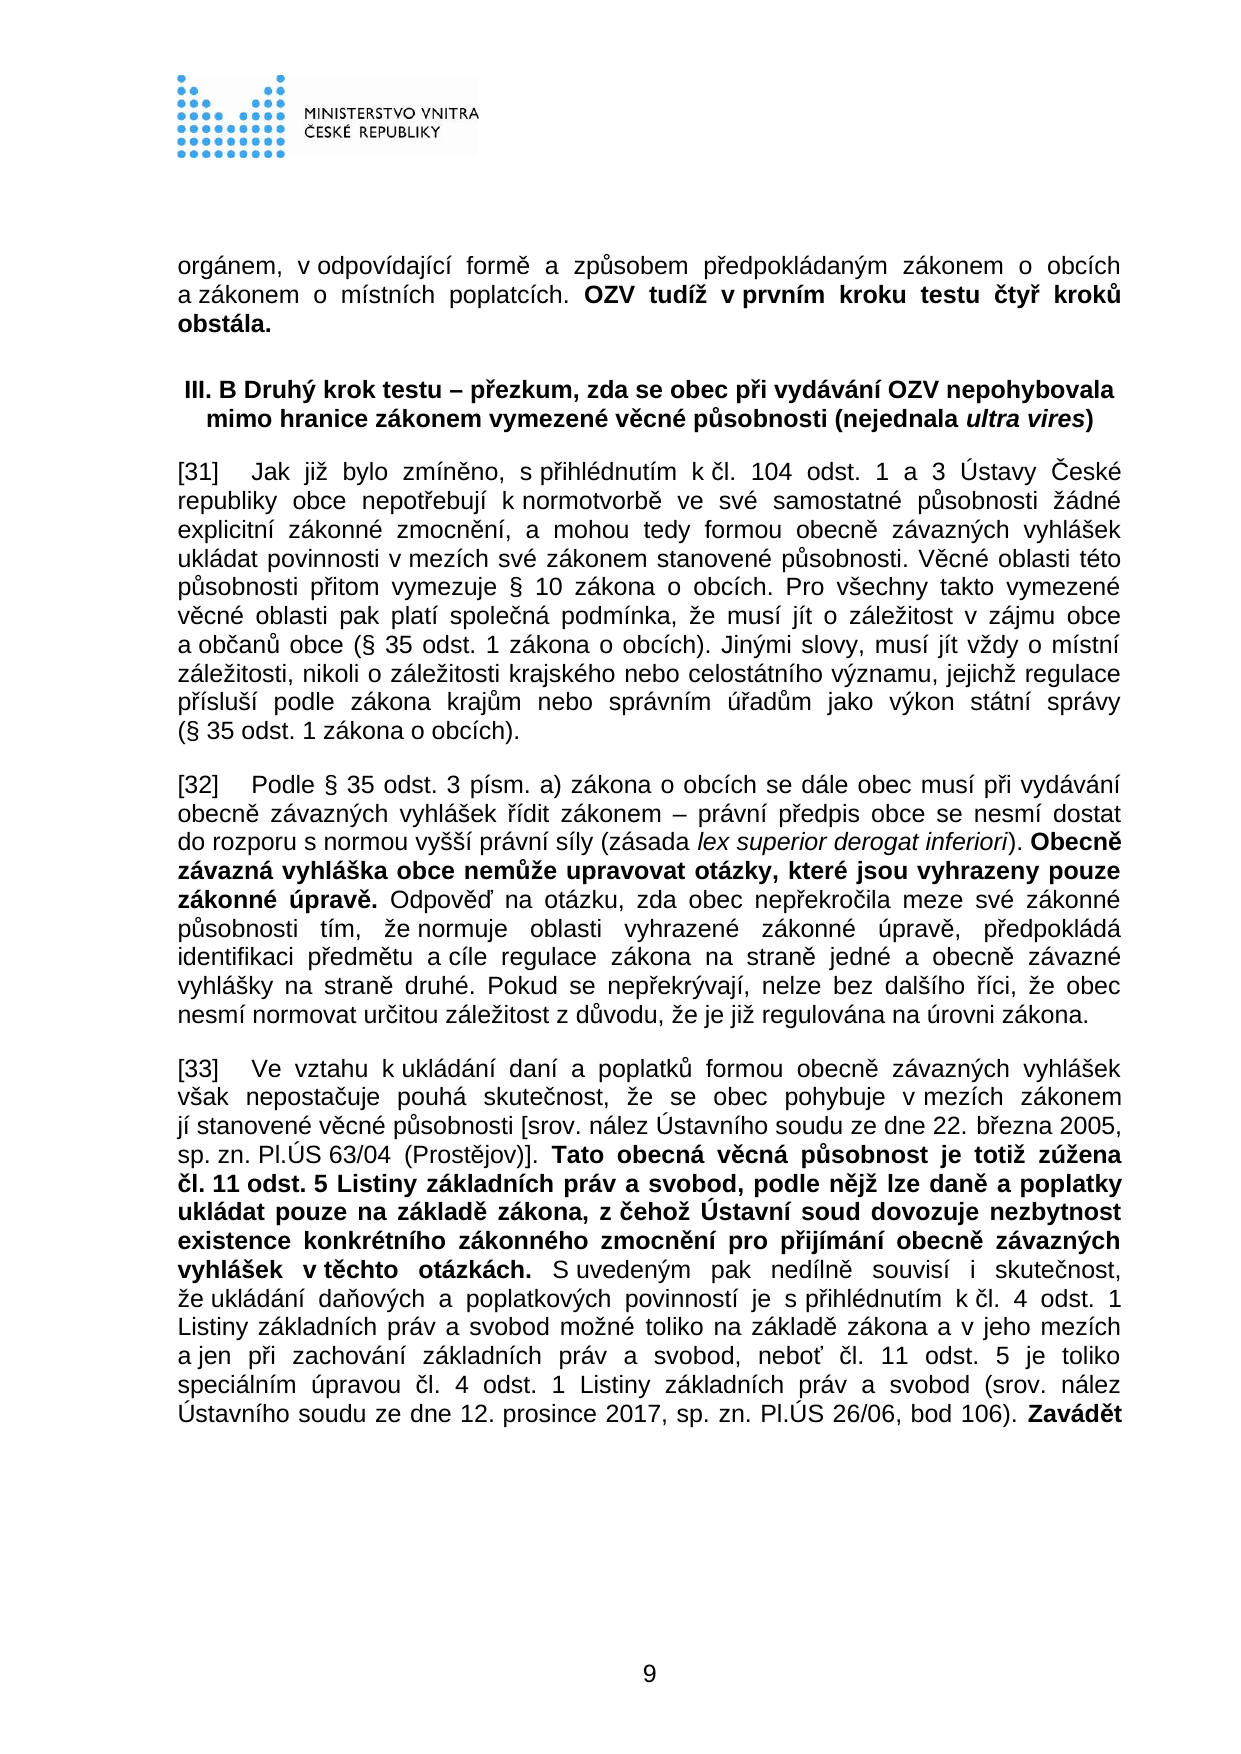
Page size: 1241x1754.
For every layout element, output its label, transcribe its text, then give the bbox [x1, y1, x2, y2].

picture [177, 75, 479, 158]
text III. B Druhý krok testu – přezkum, zda se obec při vydávání OZV nepohybovala mimo hranice zákonem vymezené věcné působnosti (nejednala ultra vires) [177, 375, 1122, 432]
list Jak již bylo zmíněno, s přihlédnutím k čl. 104 odst. 1 a 3 Ústavy České republiky obce nepotřebují k normotvorbě ve své samostatné působnosti žádné explicitní zákonné zmocnění, a mohou tedy formou obecně závazných vyhlášek ukládat povinnosti v mezích své zákonem stanovené působnosti. Věcné oblasti této působnosti přitom vymezuje § 10 zákona o obcích. Pro všechny takto vymezené věcné oblasti pak platí společná podmínka, že musí jít o záležitost v zájmu obce a občanů obce (§ 35 odst. 1 zákona o obcích). Jinými slovy, musí jít vždy o místní záležitosti, nikoli o záležitosti krajského nebo celostátního významu, jejichž regulace přísluší podle zákona krajům nebo správním úřadům jako výkon státní správy (§ 35 odst. 1 zákona o obcích). [177, 457, 1122, 745]
list Podle § 35 odst. 3 písm. a) zákona o obcích se dále obec musí při vydávání obecně závazných vyhlášek řídit zákonem – právní předpis obce se nesmí dostat do rozporu s normou vyšší právní síly (zásada lex superior derogat inferiori). Obecně závazná vyhláška obce nemůže upravovat otázky, které jsou vyhrazeny pouze zákonné úpravě. Odpověď na otázku, zda obec nepřekročila meze své zákonné působnosti tím, že normuje oblasti vyhrazené zákonné úpravě, předpokládá identifikaci předmětu a cíle regulace zákona na straně jedné a obecně závazné vyhlášky na straně druhé. Pokud se nepřekrývají, nelze bez dalšího říci, že obec nesmí normovat určitou záležitost z důvodu, že je již regulována na úrovni zákona. [177, 770, 1122, 1028]
